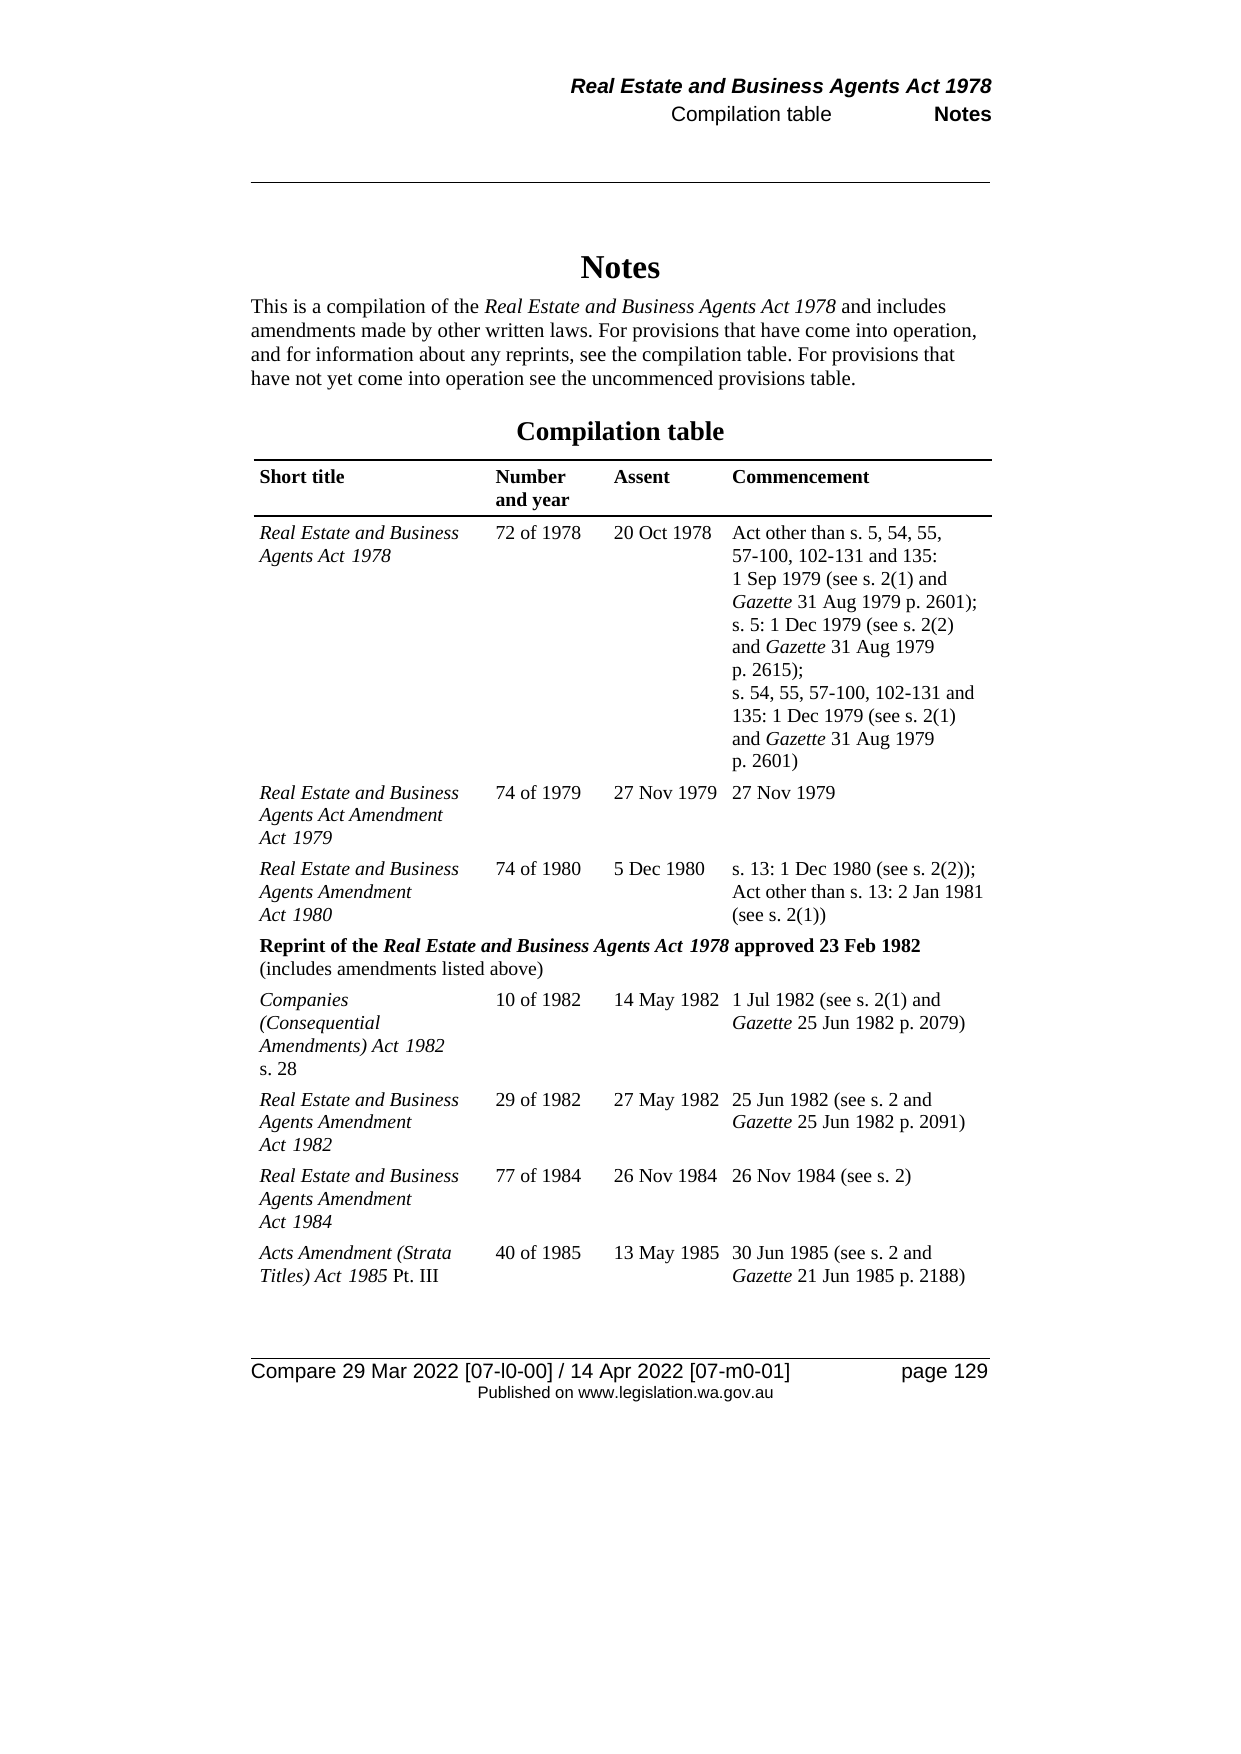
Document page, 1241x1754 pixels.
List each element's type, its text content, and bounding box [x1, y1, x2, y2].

table_cell 74 of 1980 [490, 853, 608, 930]
table_cell Act other than s. 5, 54, 55, 57-100, 102-131 and 135: 1 Sep 1979 (see s. 2(1) and Gazette 31 Aug 1979 p. 2601); s. 5: 1 Dec 1979 (see s. 2(2) and Gazette 31 Aug 1979 p. 2615); s. 54, 55, 57-100, 102-131 and 135: 1 Dec 1979 (see s. 2(1) and Gazette 31 Aug 1979 p. 2601) [726, 517, 992, 776]
table_cell 13 May 1985 [608, 1237, 726, 1291]
table_cell Reprint of the Real Estate and Business Agents Act 1978 approved 23 Feb 1982 (includes amendments listed above) [254, 930, 992, 984]
table_header Assent [608, 461, 726, 515]
table_cell Real Estate and Business Agents Amendment Act 1980 [254, 853, 489, 930]
table_cell 25 Jun 1982 (see s. 2 and Gazette 25 Jun 1982 p. 2091) [726, 1084, 992, 1160]
table_cell 5 Dec 1980 [608, 853, 726, 930]
table_cell 40 of 1985 [490, 1237, 608, 1291]
table_header Commencement [726, 461, 992, 515]
table_cell 27 Nov 1979 [726, 776, 992, 853]
table_cell Real Estate and Business Agents Amendment Act 1982 [254, 1084, 489, 1160]
table_cell Real Estate and Business Agents Act Amendment Act 1979 [254, 776, 489, 853]
table_cell Companies (Consequential Amendments) Act 1982 s. 28 [254, 984, 489, 1083]
table_cell Real Estate and Business Agents Act 1978 [254, 517, 489, 776]
table_cell 77 of 1984 [490, 1160, 608, 1237]
table_cell Acts Amendment (Strata Titles) Act 1985 Pt. III [254, 1237, 489, 1291]
table_header Short title [254, 461, 489, 515]
table_cell 26 Nov 1984 [608, 1160, 726, 1237]
subtitle Notes [251, 247, 990, 286]
subtitle Compilation table [251, 415, 990, 447]
table_cell 27 May 1982 [608, 1084, 726, 1160]
table_cell 20 Oct 1978 [608, 517, 726, 776]
table_cell Real Estate and Business Agents Amendment Act 1984 [254, 1160, 489, 1237]
table_cell 74 of 1979 [490, 776, 608, 853]
table_cell 26 Nov 1984 (see s. 2) [726, 1160, 992, 1237]
table_cell 14 May 1982 [608, 984, 726, 1083]
text This is a compilation of the Real Estate and Business Agents Act 1978 and includes amendments made by other written laws. For provisions that have come into operation, and for information about any reprints, see the compilation table. For provisions that have not yet come into operation see the uncommenced provisions table. [251, 294, 990, 390]
table_cell 30 Jun 1985 (see s. 2 and Gazette 21 Jun 1985 p. 2188) [726, 1237, 992, 1291]
table_cell 72 of 1978 [490, 517, 608, 776]
table_cell 29 of 1982 [490, 1084, 608, 1160]
table_cell 10 of 1982 [490, 984, 608, 1083]
table_cell s. 13: 1 Dec 1980 (see s. 2(2)); Act other than s. 13: 2 Jan 1981 (see s. 2(1)) [726, 853, 992, 930]
table_header Number and year [490, 461, 608, 515]
table_cell 1 Jul 1982 (see s. 2(1) and Gazette 25 Jun 1982 p. 2079) [726, 984, 992, 1083]
table_cell 27 Nov 1979 [608, 776, 726, 853]
